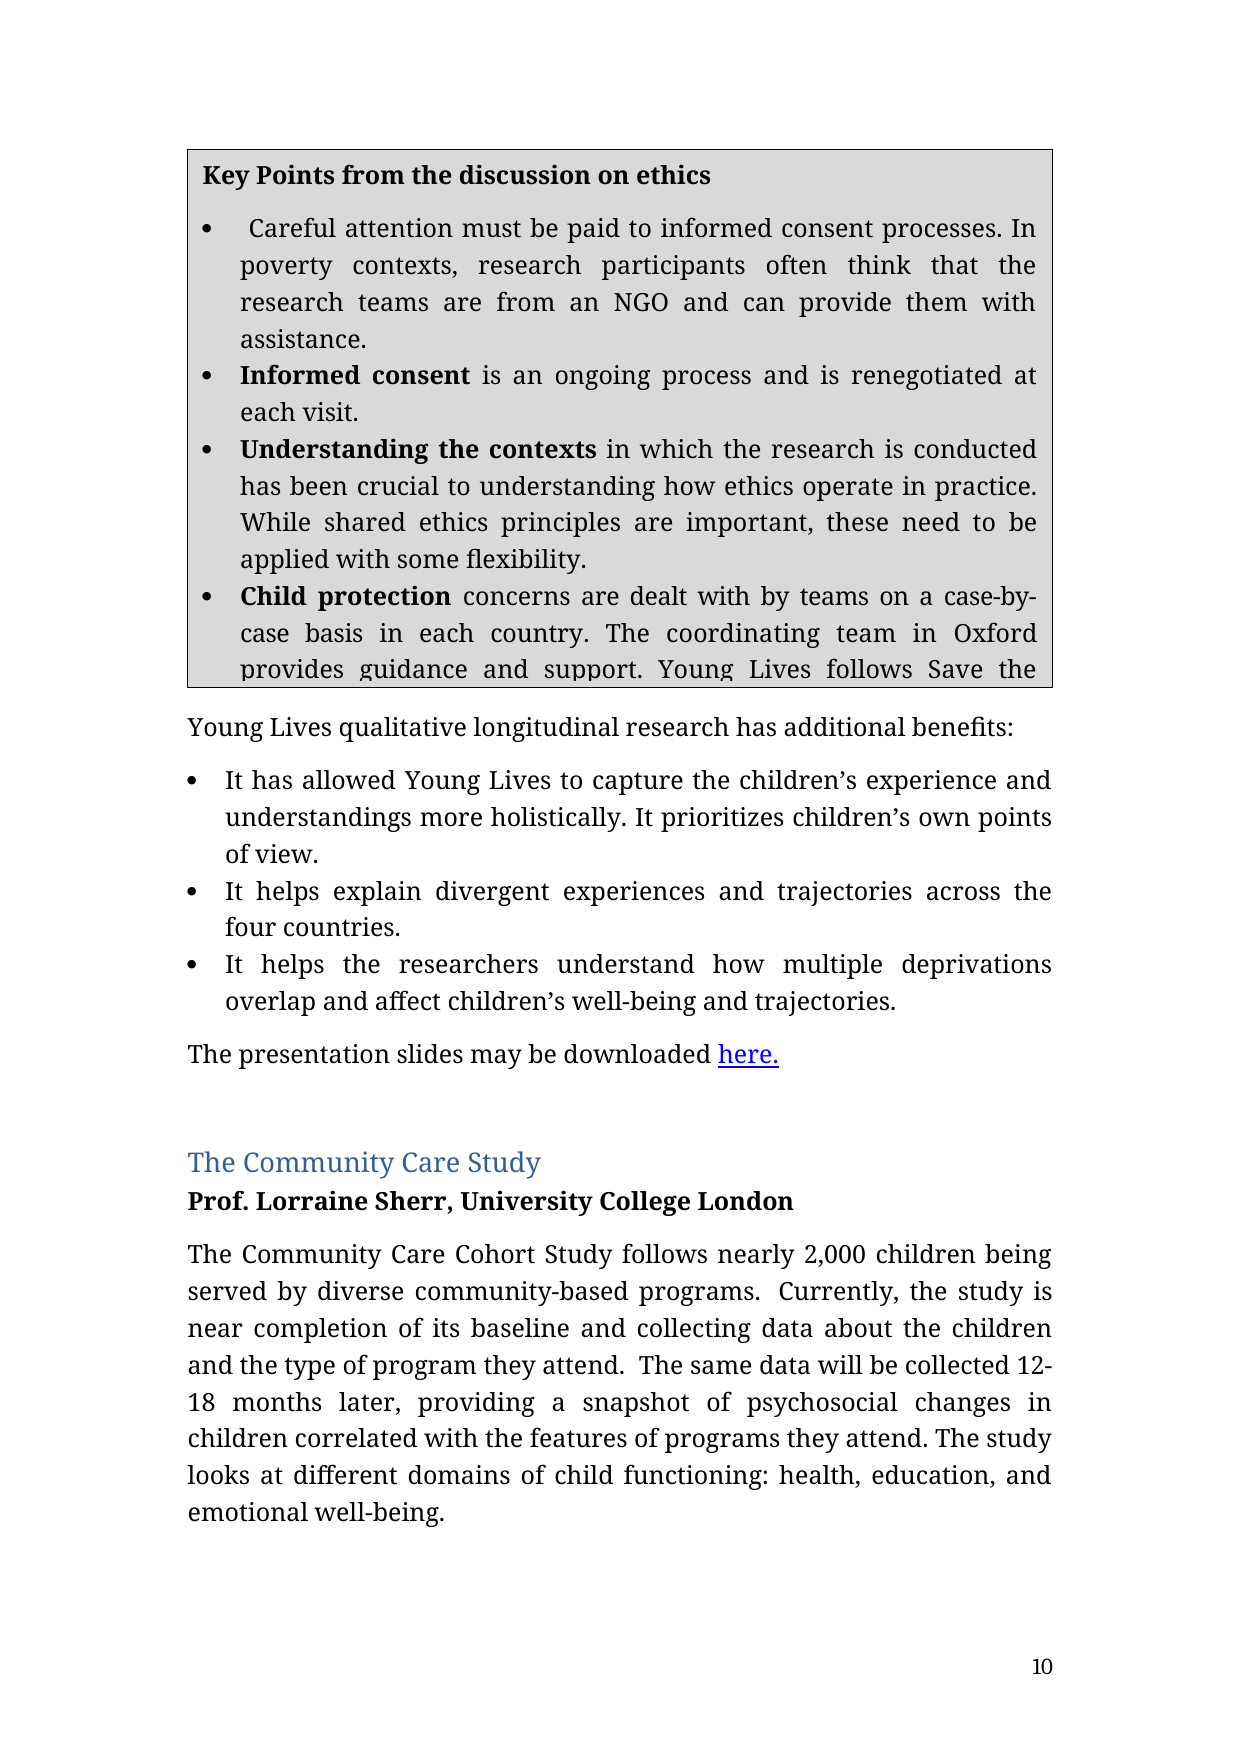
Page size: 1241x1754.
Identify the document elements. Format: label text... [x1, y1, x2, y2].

text The Community Care Cohort Study follows nearly 2,000 children being served by diverse community-based programs. Currently, the study is near completion of its baseline and collecting data about the children and the type of program they attend. The same data will be collected 12-18 months later, providing a snapshot of psychosocial changes in children correlated with the features of programs they attend. The study looks at different domains of child functioning: health, education, and emotional well-being. [187, 1237, 1053, 1528]
text Prof. Lorraine Sherr, University College London [187, 1184, 1053, 1218]
subtitle The Community Care Study [187, 1144, 1053, 1181]
text The presentation slides may be downloaded here. [187, 1037, 1053, 1071]
list It has allowed Young Lives to capture the children’s experience and understandings more holistically. It prioritizes children’s own points of view. [187, 763, 1053, 871]
list It helps the researchers understand how multiple deprivations overlap and affect children’s well-being and trajectories. [187, 947, 1053, 1018]
list It helps explain divergent experiences and trajectories across the four countries. [187, 873, 1053, 944]
text Young Lives qualitative longitudinal research has additional benefits: [187, 709, 1053, 743]
